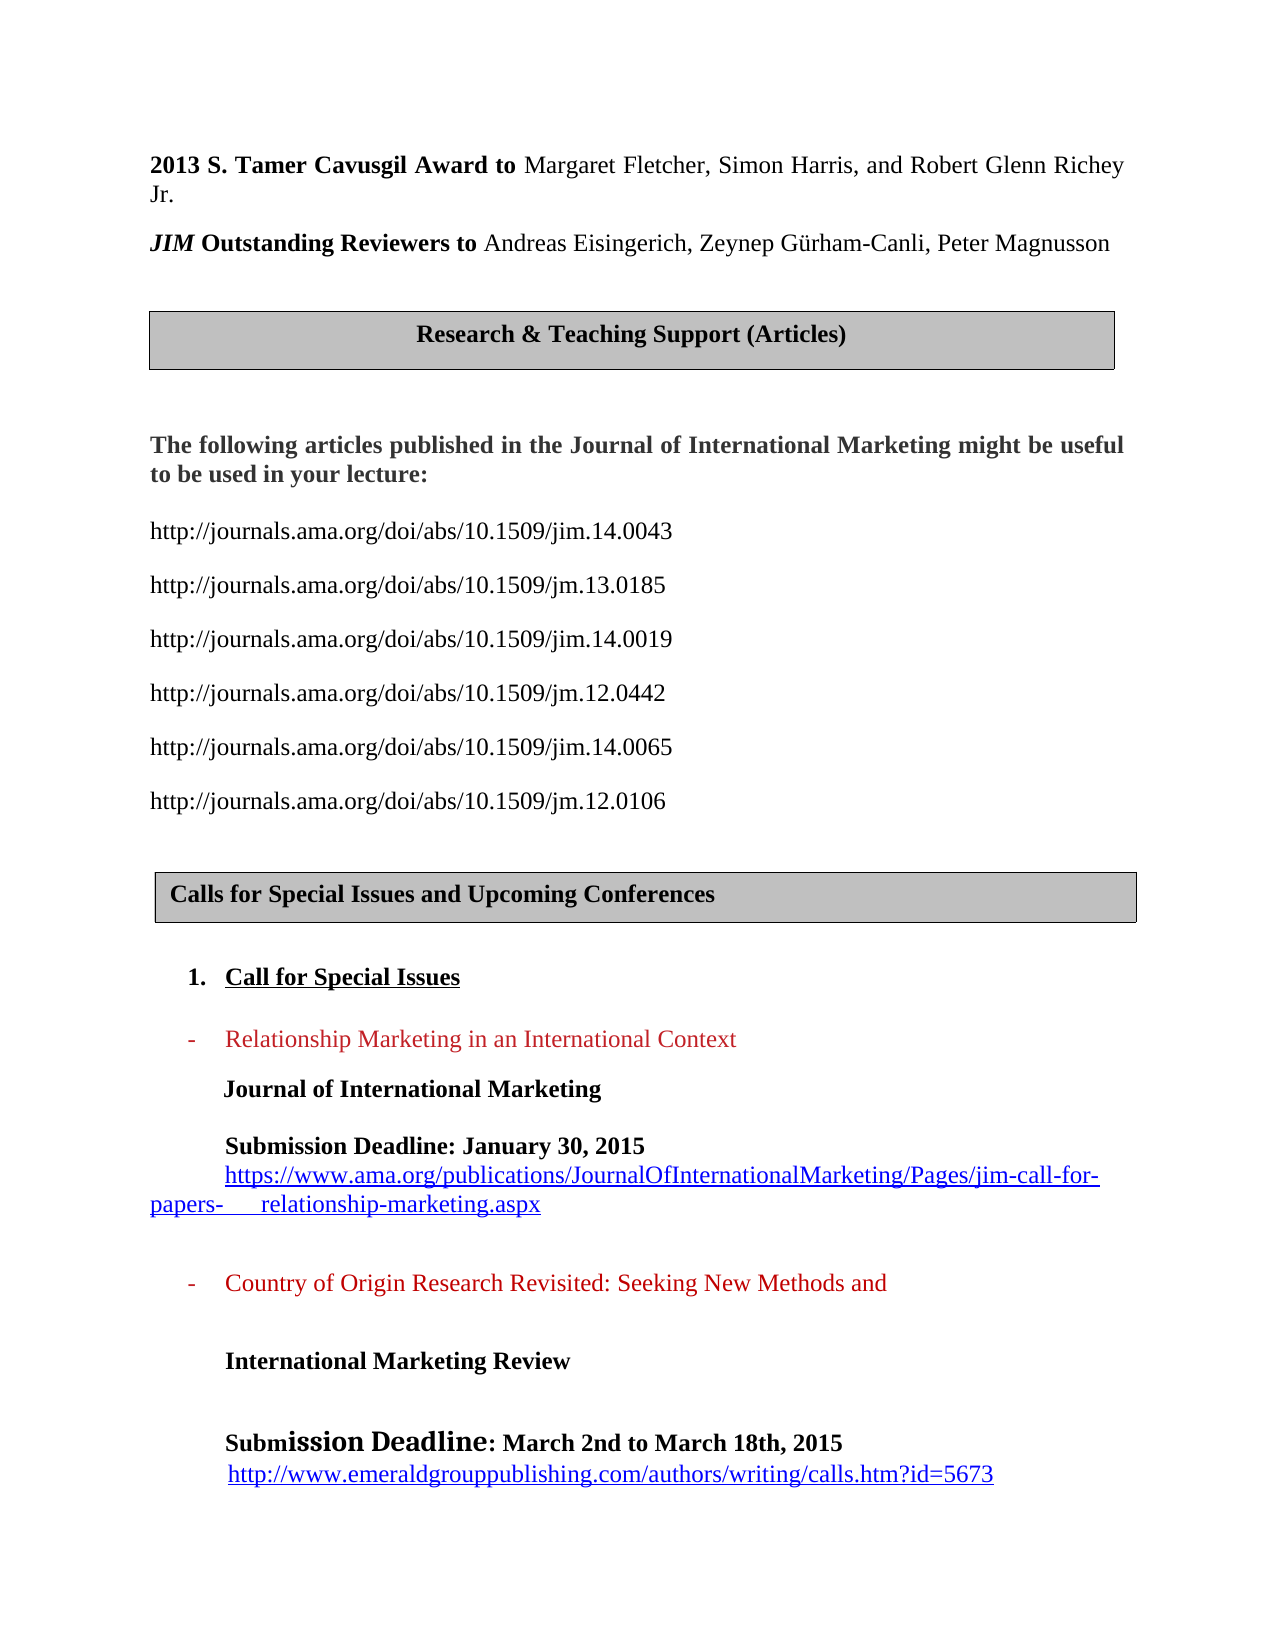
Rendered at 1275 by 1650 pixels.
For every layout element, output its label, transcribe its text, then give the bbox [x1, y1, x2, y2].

subtitle Submission Deadline: March 2nd to March 18th, 2015 [225, 1425, 1125, 1459]
text http://journals.ama.org/doi/abs/10.1509/jim.14.0043 [150, 516, 1125, 545]
text https://www.ama.org/publications/JournalOfInternationalMarketing/Pages/jim-call-for-papers- relationship-marketing.aspx [150, 1160, 1125, 1218]
subtitle International Marketing Review [225, 1346, 1125, 1375]
text JIM Outstanding Reviewers to Andreas Eisingerich, Zeynep Gürham-Canli, Peter Magnusson [150, 228, 1125, 257]
list Relationship Marketing in an International ContextPage Content [187, 1024, 1125, 1053]
text http://journals.ama.org/doi/abs/10.1509/jim.14.0065 [150, 732, 1125, 761]
text http://journals.ama.org/doi/abs/10.1509/jm.13.0185 [150, 570, 1125, 599]
subtitle Journal of International Marketing Submission Deadline: January 30, 2015 [150, 1074, 1125, 1160]
subtitle Country of Origin Research Revisited: Seeking New Methods and [187, 1268, 1125, 1296]
text http://www.emeraldgrouppublishing.com/authors/writing/calls.htm?id=5673 [150, 1459, 1125, 1487]
text The following articles published in the Journal of International Marketing might be useful to be used in your lecture: [150, 430, 1125, 488]
text http://journals.ama.org/doi/abs/10.1509/jm.12.0442 [150, 678, 1125, 707]
text 2013 S. Tamer Cavusgil Award to Margaret Fletcher, Simon Harris, and Robert Glenn Richey Jr. [150, 150, 1125, 207]
text http://journals.ama.org/doi/abs/10.1509/jim.14.0019 [150, 624, 1125, 653]
text http://journals.ama.org/doi/abs/10.1509/jm.12.0106 [150, 786, 1125, 814]
list Call for Special Issues [187, 962, 1125, 991]
